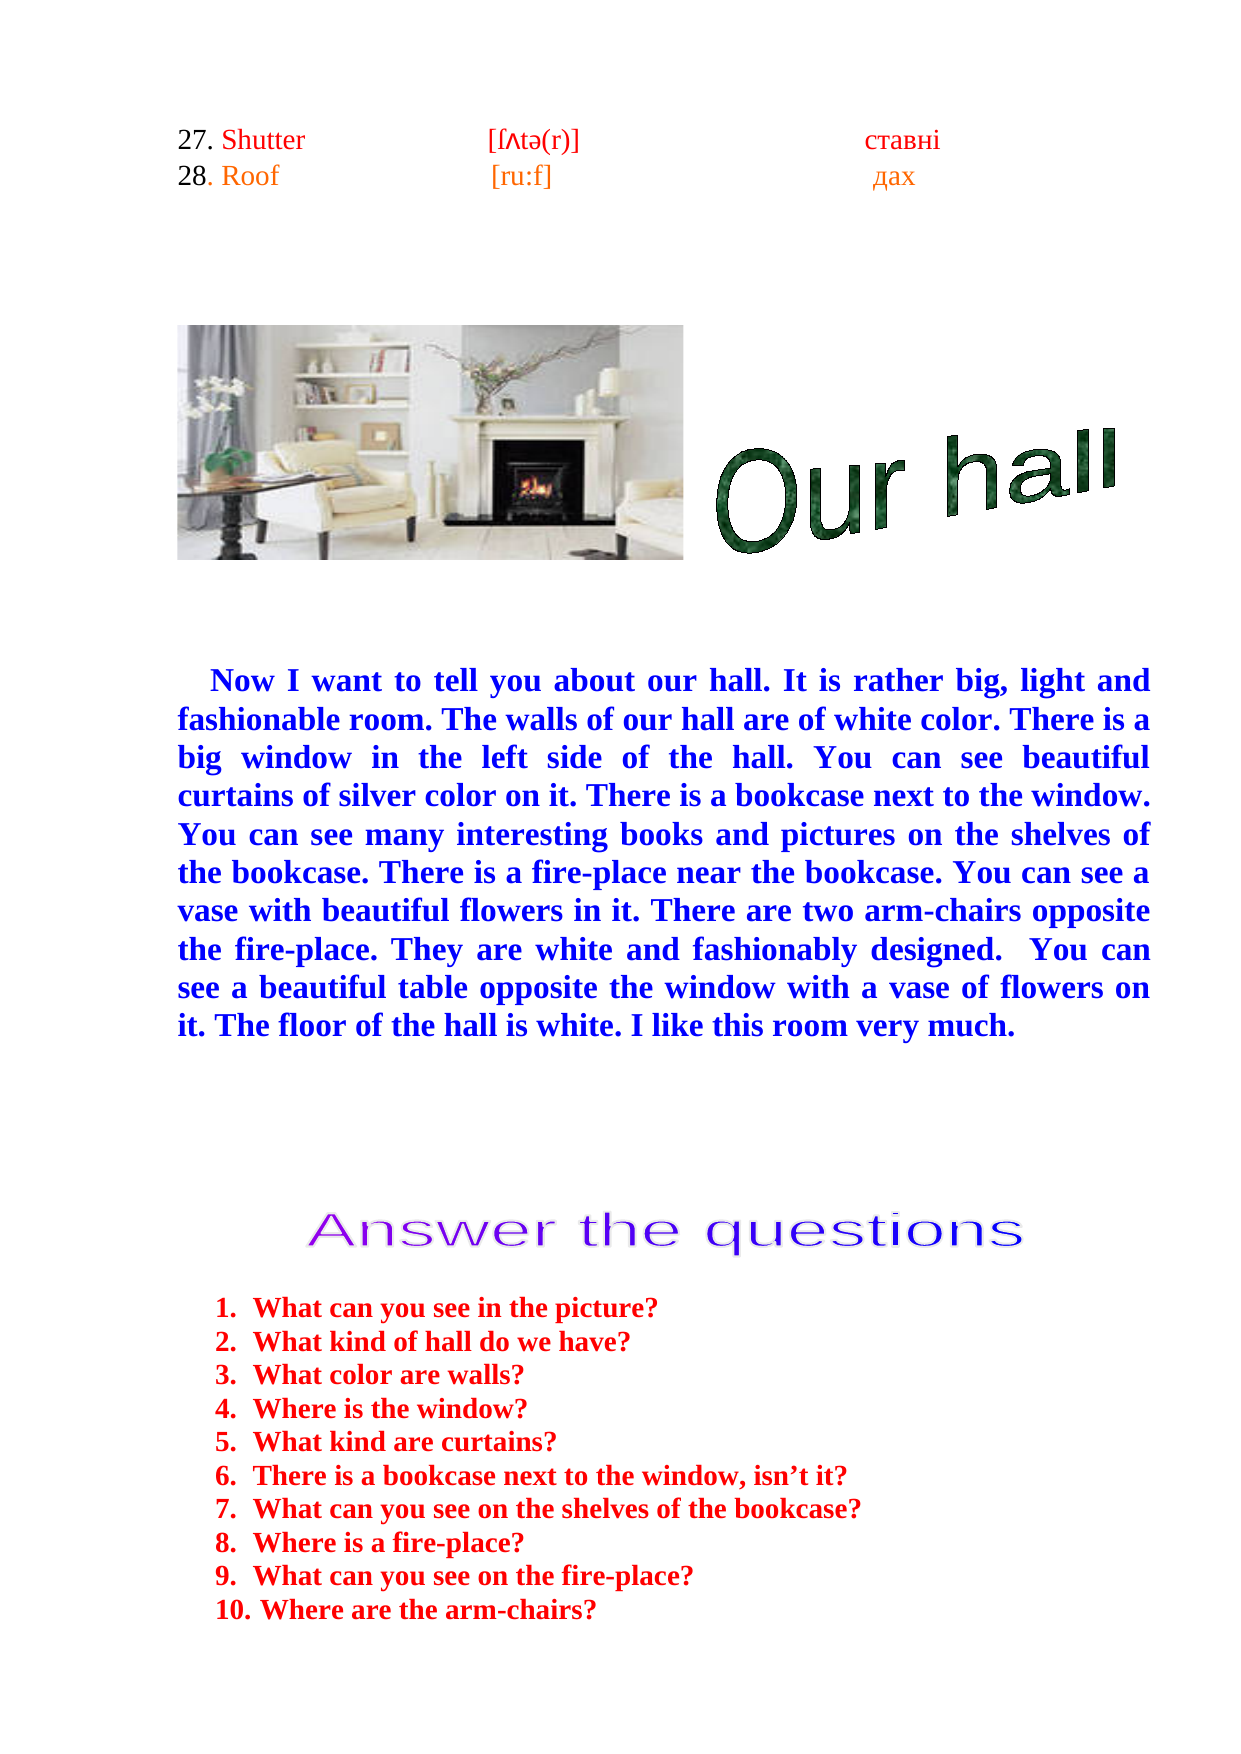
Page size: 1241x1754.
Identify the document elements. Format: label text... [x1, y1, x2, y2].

list What kind of hall do we have? [215, 1324, 1152, 1357]
text Now I want to tell you about our hall. It is rather big, light and fashionable room. The walls of our hall are of white color. There is a big window in the left side of the hall. You can see beautiful curtains of silver color on it. There is a bookcase next to the window. You can see many interesting books and pictures on the shelves of the bookcase. There is a fire-place near the bookcase. You can see a vase with beautiful flowers in it. There are two arm-chairs opposite the fire-place. They are white and fashionably designed. You can see a beautiful table opposite the window with a vase of flowers on it. The floor of the hall is white. I like this room very much. [177, 661, 1152, 1044]
list What color are walls? [215, 1357, 1152, 1391]
picture [1078, 429, 1088, 492]
list There is a bookcase next to the window, isn’t it? [215, 1458, 1152, 1491]
picture [177, 325, 684, 560]
list What can you see in the picture? [215, 1290, 1152, 1324]
list Where are the arm-chairs? [215, 1592, 1152, 1626]
text 28. Roof [ru:f] дах [177, 158, 1152, 191]
list Where is the window? [215, 1391, 1152, 1424]
list What can you see on the shelves of the bookcase? [215, 1491, 1152, 1525]
picture [717, 448, 797, 553]
list What kind are curtains? [215, 1424, 1152, 1458]
picture [876, 461, 904, 529]
list What can you see on the fire-place? [215, 1558, 1152, 1592]
text 27. Shutter [ſʌtə(r)] ставні [177, 118, 1152, 158]
list Where is a fire-place? [215, 1525, 1152, 1558]
picture [1104, 429, 1114, 487]
picture [1009, 449, 1069, 503]
picture [811, 466, 859, 539]
picture [948, 435, 997, 516]
